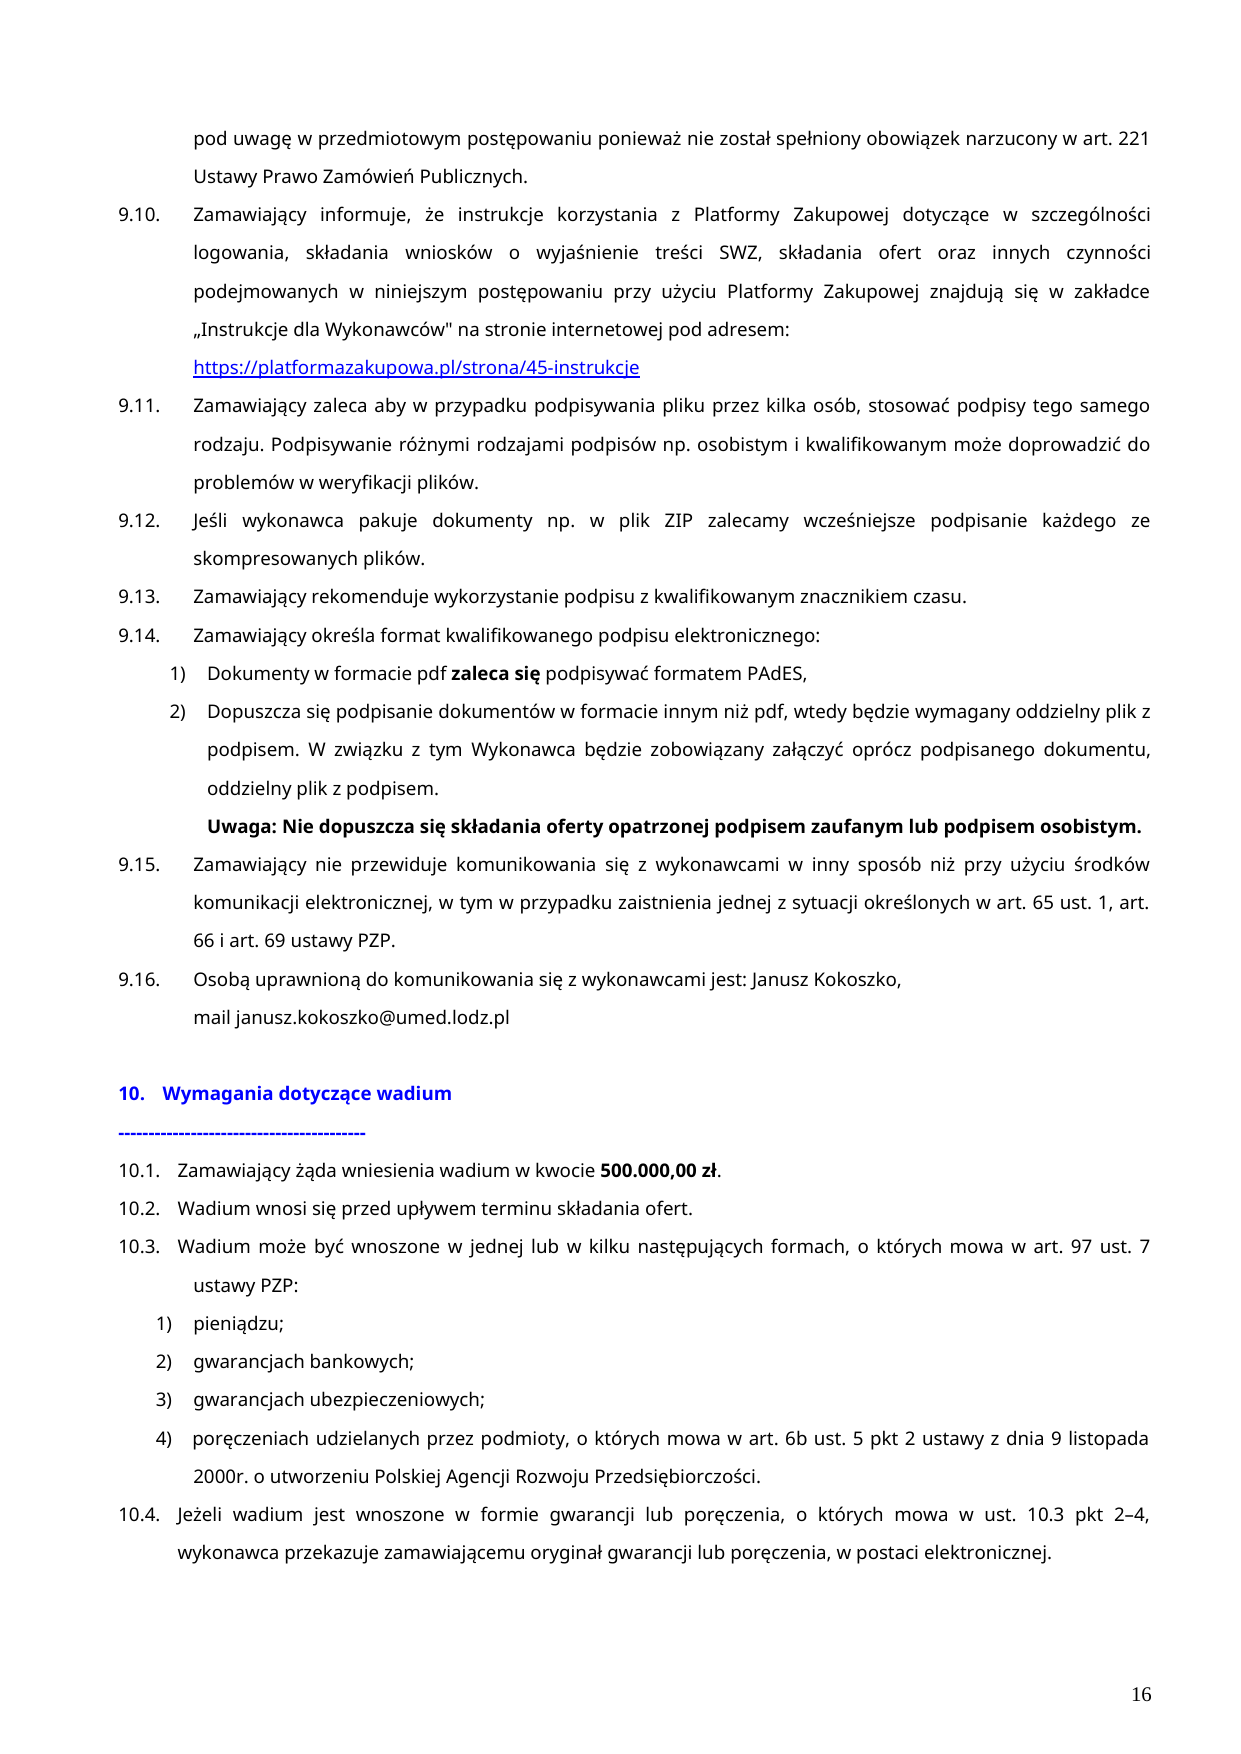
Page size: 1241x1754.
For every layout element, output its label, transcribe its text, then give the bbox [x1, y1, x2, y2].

list mail janusz.kokoszko@umed.lodz.pl [193, 1004, 1152, 1030]
list Jeśli wykonawca pakuje dokumenty np. w plik ZIP zalecamy wcześniejsze podpisanie każdego ze skompresowanych plików. [118, 507, 1152, 571]
list Wadium może być wnoszone w jednej lub w kilku następujących formach, o których mowa w art. 97 ust. 7 ustawy PZP: [118, 1234, 1152, 1297]
list Zamawiający rekomenduje wykorzystanie podpisu z kwalifikowanym znacznikiem czasu. [118, 584, 1152, 609]
list Jeżeli wadium jest wnoszone w formie gwarancji lub poręczenia, o których mowa w ust. 10.3 pkt 2–4, wykonawca przekazuje zamawiającemu oryginał gwarancji lub poręczenia, w postaci elektronicznej. [118, 1501, 1152, 1565]
text ----------------------------------------- [118, 1119, 1152, 1144]
list pieniądzu; [156, 1310, 1152, 1336]
list https://platformazakupowa.pl/strona/45-instrukcje [193, 354, 1152, 380]
list Dopuszcza się podpisanie dokumentów w formacie innym niż pdf, wtedy będzie wymagany oddzielny plik z podpisem. W związku z tym Wykonawca będzie zobowiązany załączyć oprócz podpisanego dokumentu, oddzielny plik z podpisem. [169, 698, 1152, 800]
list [118, 125, 1152, 189]
list Zamawiający żąda wniesienia wadium w kwocie 500.000,00 zł. [118, 1157, 1152, 1183]
list Dokumenty w formacie pdf zaleca się podpisywać formatem PAdES, [169, 660, 1152, 686]
list Zamawiający zaleca aby w przypadku podpisywania pliku przez kilka osób, stosować podpisy tego samego rodzaju. Podpisywanie różnymi rodzajami podpisów np. osobistym i kwalifikowanym może doprowadzić do problemów w weryfikacji plików. [118, 393, 1152, 494]
list Wymagania dotyczące wadium [118, 1081, 1152, 1106]
list Wadium wnosi się przed upływem terminu składania ofert. [118, 1195, 1152, 1221]
list Zamawiający określa format kwalifikowanego podpisu elektronicznego: [118, 622, 1152, 647]
list Zamawiający informuje, że instrukcje korzystania z Platformy Zakupowej dotyczące w szczególności logowania, składania wniosków o wyjaśnienie treści SWZ, składania ofert oraz innych czynności podejmowanych w niniejszym postępowaniu przy użyciu Platformy Zakupowej znajdują się w zakładce „Instrukcje dla Wykonawców" na stronie internetowej pod adresem: [118, 201, 1152, 342]
list gwarancjach bankowych; [156, 1348, 1152, 1374]
list gwarancjach ubezpieczeniowych; [156, 1387, 1152, 1412]
list Zamawiający nie przewiduje komunikowania się z wykonawcami w inny sposób niż przy użyciu środków komunikacji elektronicznej, w tym w przypadku zaistnienia jednej z sytuacji określonych w art. 65 ust. 1, art. 66 i art. 69 ustawy PZP. [118, 851, 1152, 953]
list Uwaga: Nie dopuszcza się składania oferty opatrzonej podpisem zaufanym lub podpisem osobistym. [207, 813, 1152, 839]
list Osobą uprawnioną do komunikowania się z wykonawcami jest: Janusz Kokoszko, [118, 966, 1152, 992]
list poręczeniach udzielanych przez podmioty, o których mowa w art. 6b ust. 5 pkt 2 ustawy z dnia 9 listopada 2000r. o utworzeniu Polskiej Agencji Rozwoju Przedsiębiorczości. [156, 1425, 1152, 1488]
